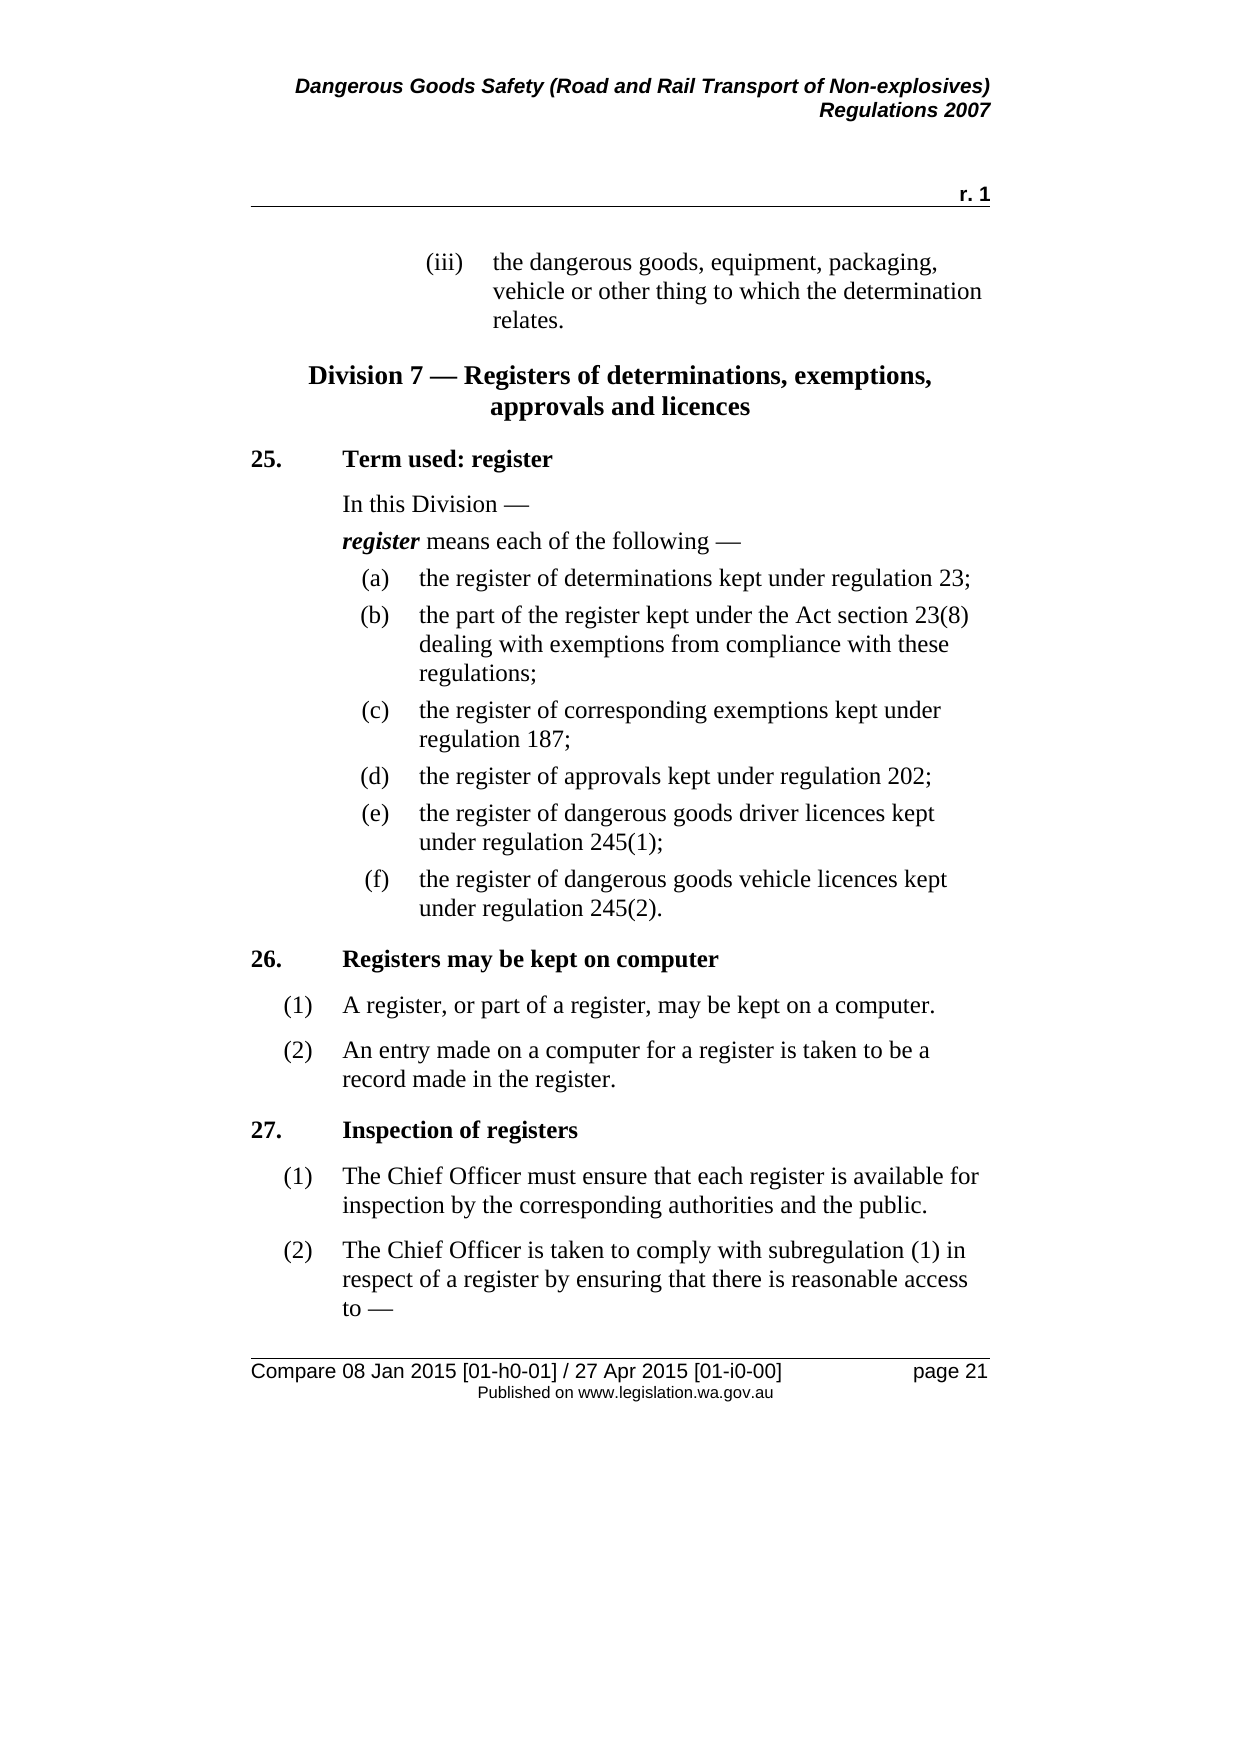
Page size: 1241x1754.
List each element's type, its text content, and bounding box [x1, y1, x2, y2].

text (2) An entry made on a computer for a register is taken to be a record made in the register. [251, 1035, 990, 1093]
text (b) the part of the register kept under the Act section 23(8) dealing with exemptions from compliance with these regulations; [251, 601, 990, 687]
text register means each of the following — [251, 526, 990, 555]
subtitle 26. Registers may be kept on computer [251, 944, 990, 973]
text (1) The Chief Officer must ensure that each register is available for inspection by the corresponding authorities and the public. [251, 1161, 990, 1218]
subtitle 27. Inspection of registers [251, 1116, 990, 1144]
text (f) the register of dangerous goods vehicle licences kept under regulation 245(2). [251, 864, 990, 921]
subtitle 25. Term used: register [251, 444, 990, 473]
subtitle Division 7 — Registers of determinations, exemptions, approvals and licences [251, 359, 990, 421]
text In this Division — [251, 489, 990, 518]
text (1) A register, or part of a register, may be kept on a computer. [251, 990, 990, 1018]
text (e) the register of dangerous goods driver licences kept under regulation 245(1); [251, 798, 990, 856]
text (a) the register of determinations kept under regulation 23; [251, 563, 990, 592]
text (2) The Chief Officer is taken to comply with subregulation (1) in respect of a register by ensuring that there is reasonable access to — [251, 1235, 990, 1321]
text (d) the register of approvals kept under regulation 202; [251, 761, 990, 790]
text (c) the register of corresponding exemptions kept under regulation 187; [251, 695, 990, 753]
text (iii) the dangerous goods, equipment, packaging, vehicle or other thing to which the determination relates. [251, 247, 990, 334]
